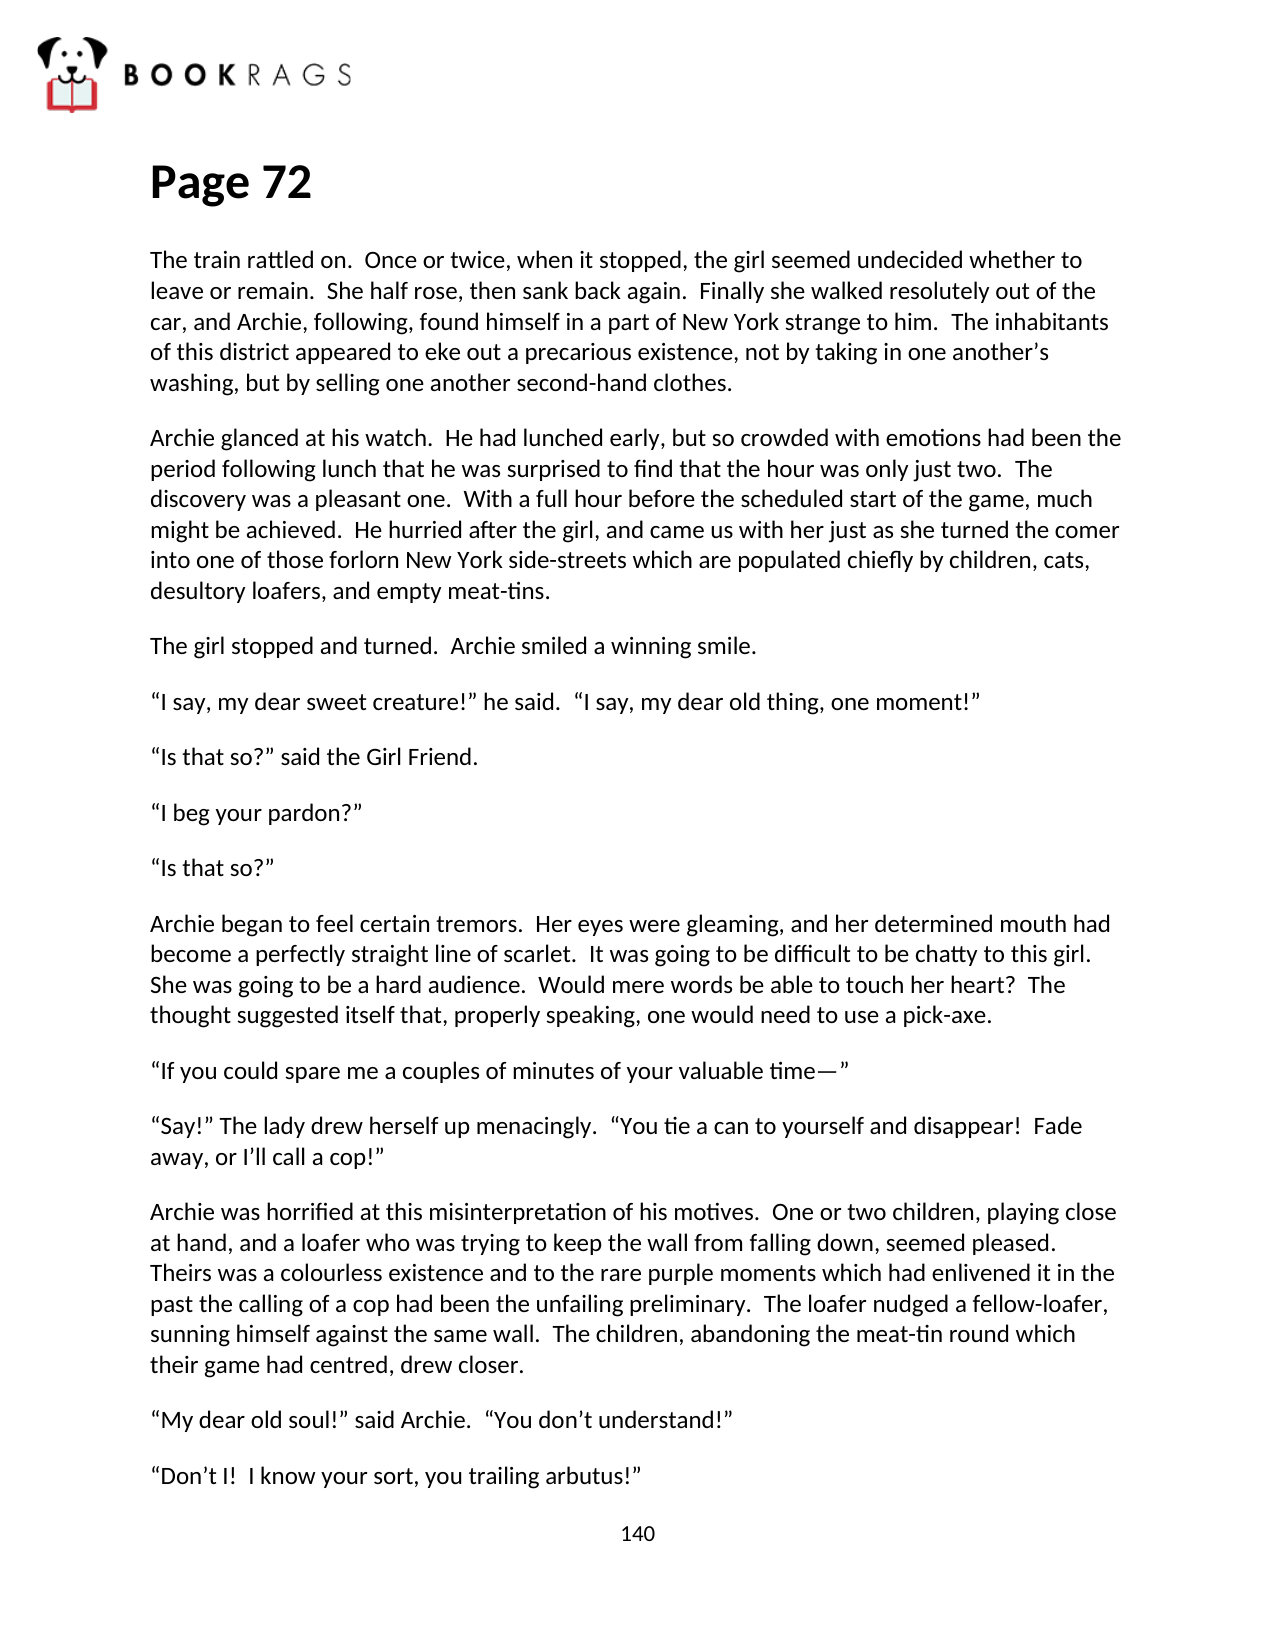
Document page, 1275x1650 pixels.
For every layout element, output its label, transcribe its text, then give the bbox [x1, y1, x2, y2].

text Archie was horrified at this misinterpretation of his motives. One or two children, playing close at hand, and a loafer who was trying to keep the wall from falling down, seemed pleased. Theirs was a colourless existence and to the rare purple moments which had enlivened it in the past the calling of a cop had been the unfailing preliminary. The loafer nudged a fellow-loafer, sunning himself against the same wall. The children, abandoning the meat-tin round which their game had centred, drew closer. [150, 1197, 1125, 1380]
text Page 72 [150, 150, 1125, 211]
text “I say, my dear sweet creature!” he said. “I say, my dear old thing, one moment!” [150, 686, 1125, 716]
text “Is that so?” said the Girl Friend. [150, 741, 1125, 772]
text “Is that so?” [150, 852, 1125, 883]
text “My dear old soul!” said Archie. “You don’t understand!” [150, 1405, 1125, 1435]
text The train rattled on. Once or twice, when it stopped, the girl seemed undecided whether to leave or remain. She half rose, then sank back again. Finally she walked resolutely out of the car, and Archie, following, found himself in a part of New York strange to him. The inhabitants of this district appeared to eke out a precarious existence, not by taking in one another’s washing, but by selling one another second-hand clothes. [150, 244, 1125, 397]
picture [37, 37, 351, 113]
text “Don’t I! I know your sort, you trailing arbutus!” [150, 1460, 1125, 1491]
text Archie began to feel certain tremors. Her eyes were gleaming, and her determined mouth had become a perfectly straight line of scarlet. It was going to be difficult to be chatty to this girl. She was going to be a hard audience. Would mere words be able to touch her heart? The thought suggested itself that, properly speaking, one would need to use a pick-axe. [150, 908, 1125, 1030]
text Archie glanced at his watch. He had lunched early, but so crowded with emotions had been the period following lunch that he was surprised to find that the hour was only just two. The discovery was a pleasant one. With a full hour before the scheduled start of the game, much might be achieved. He hurried after the girl, and came us with her just as she turned the comer into one of those forlorn New York side-streets which are populated chiefly by children, cats, desultory loafers, and empty meat-tins. [150, 422, 1125, 605]
text “If you could spare me a couples of minutes of your valuable time—­” [150, 1055, 1125, 1086]
text “Say!” The lady drew herself up menacingly. “You tie a can to yourself and disappear! Fade away, or I’ll call a cop!” [150, 1111, 1125, 1172]
text The girl stopped and turned. Archie smiled a winning smile. [150, 630, 1125, 661]
text “I beg your pardon?” [150, 797, 1125, 827]
